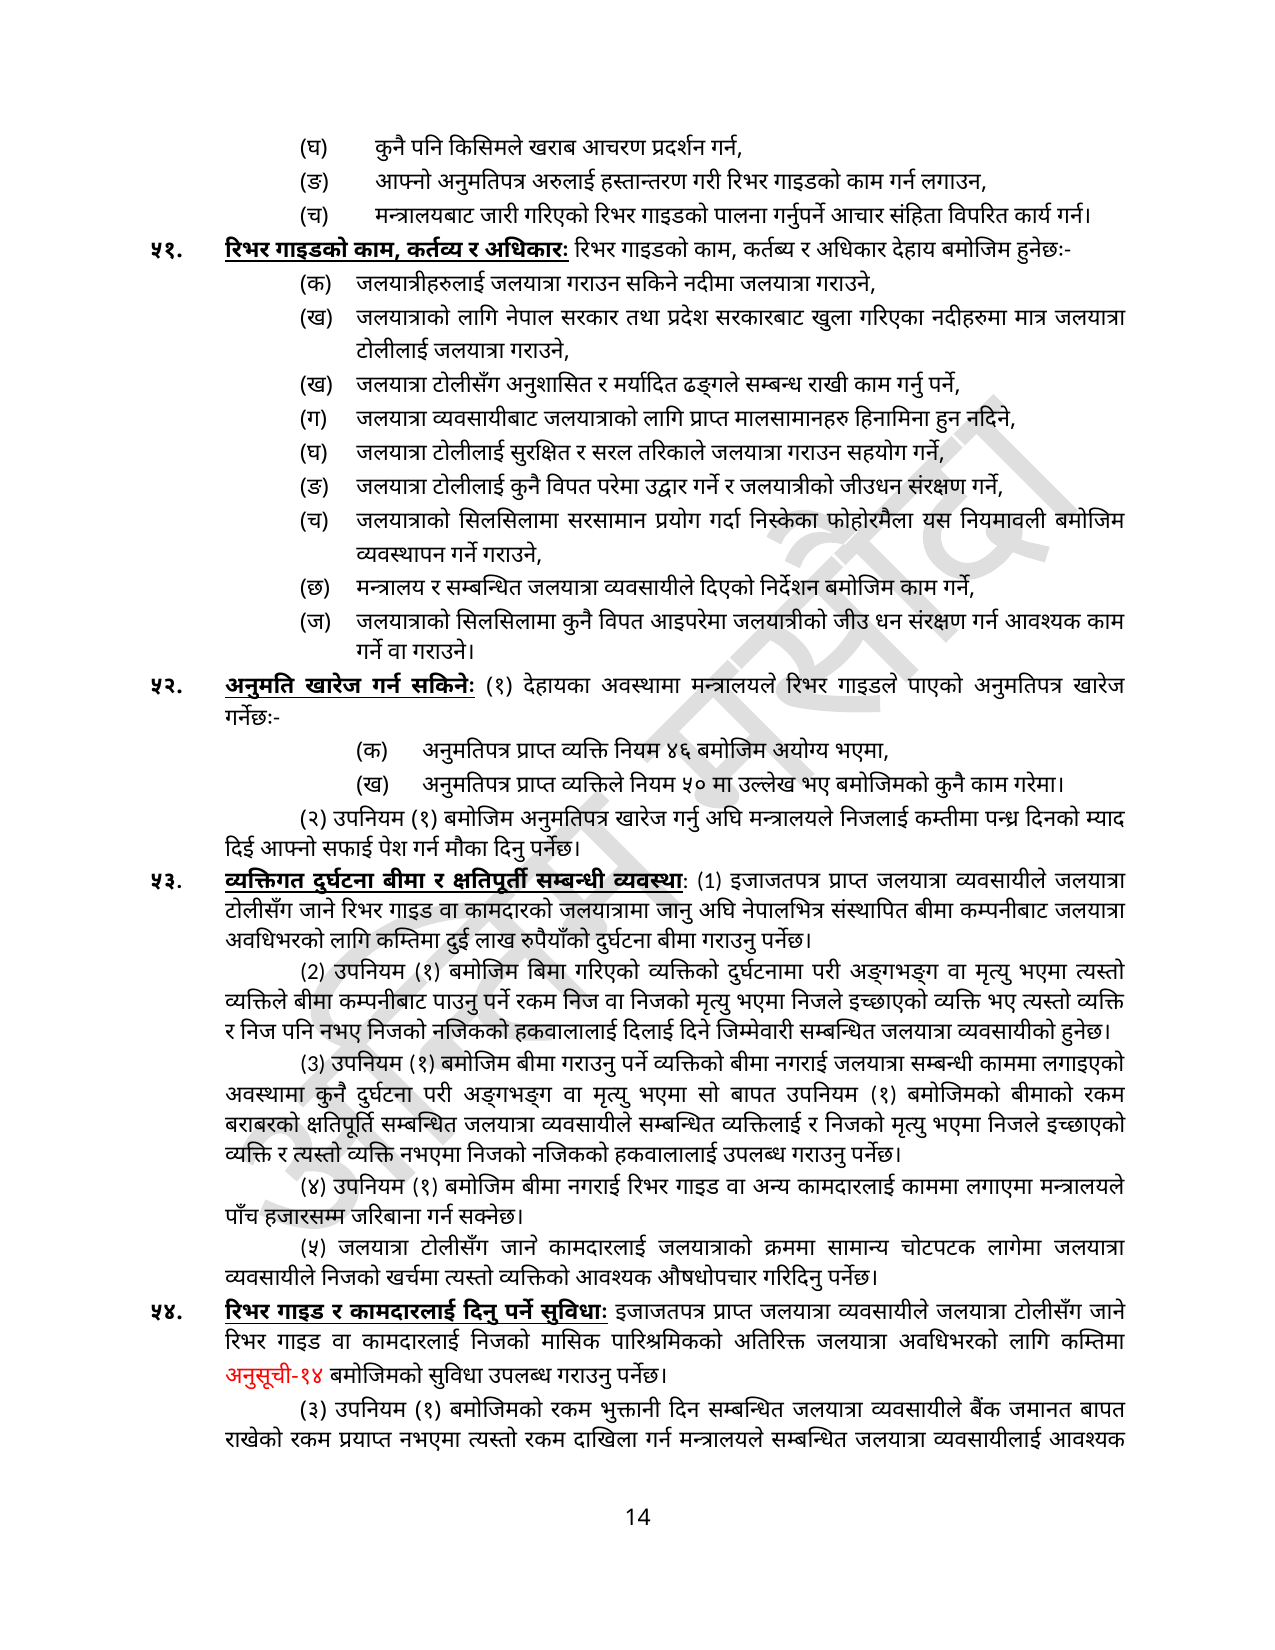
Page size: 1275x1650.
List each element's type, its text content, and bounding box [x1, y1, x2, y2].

text (2) उपनियम (१) बमोजिम बिमा गरिएको व्यक्तिको दुर्घटनामा परी अङ्गभङ्ग वा मृत्यु भएमा त्यस्तो व्यक्तिले बीमा कम्पनीबाट पाउनु पर्ने रकम निज वा निजको मृत्यु भएमा निजले इच्छाएको व्यक्ति भए त्यस्तो व्यक्ति र निज पनि नभए निजको नजिकको हकवालालाई दिलाई दिने जिम्मेवारी सम्बन्धित जलयात्रा व्यवसायीको हुनेछ। [150, 957, 1125, 1049]
text (3) उपनियम (१) बमोजिम बीमा गराउनु पर्ने व्यक्तिको बीमा नगराई जलयात्रा सम्बन्धी काममा लगाइएको अवस्थामा कुनै दुर्घटना परी अङ्गभङ्ग वा मृत्यु भएमा सो बापत उपनियम (१) बमोजिमको बीमाको रकम बराबरको क्षतिपूर्ति सम्बन्धित जलयात्रा व्यवसायीले सम्बन्धित व्यक्तिलाई र निजको मृत्यु भएमा निजले इच्छाएको व्यक्ति र त्यस्तो व्यक्ति नभएमा निजको नजिकको हकवालालाई उपलब्ध गराउनु पर्नेछ। [159, 1049, 1125, 1172]
text (च) मन्त्रालयबाट जारी गरिएको रिभर गाइडको पालना गर्नुपर्ने आचार संहिता विपरित कार्य गर्न। [300, 199, 1125, 233]
text (क) जलयात्रीहरुलाई जलयात्रा गराउन सकिने नदीमा जलयात्रा गराउने, [300, 267, 1125, 301]
text (५) जलयात्रा टोलीसँग जाने कामदारलाई जलयात्राको क्रममा सामान्य चोटपटक लागेमा जलयात्रा व्यवसायीले निजको खर्चमा त्यस्तो व्यक्तिको आवश्यक औषधोपचार गरिदिनु पर्नेछ। [225, 1233, 1125, 1295]
text (ख) अनुमतिपत्र प्राप्त व्यक्तिले नियम ५० मा उल्लेख भए बमोजिमको कुनै काम गरेमा। [356, 768, 1125, 802]
text (घ) जलयात्रा टोलीलाई सुरक्षित र सरल तरिकाले जलयात्रा गराउन सहयोग गर्ने, [300, 436, 1125, 470]
text (ङ) आफ्नो अनुमतिपत्र अरुलाई हस्तान्तरण गरी रिभर गाइडको काम गर्न लगाउन, [225, 165, 1125, 199]
text (ख) जलयात्राको लागि नेपाल सरकार तथा प्रदेश सरकारबाट खुला गरिएका नदीहरुमा मात्र जलयात्रा टोलीलाई जलयात्रा गराउने, [300, 301, 1125, 368]
text ५२. अनुमति खारेज गर्न सकिनेः (१) देहायका अवस्थामा मन्त्रालयले रिभर गाइडले पाएको अनुमतिपत्र खारेज गर्नेछः- [150, 669, 1125, 734]
text (२) उपनियम (१) बमोजिम अनुमतिपत्र खारेज गर्नु अघि मन्त्रालयले निजलाई कम्तीमा पन्ध्र दिनको म्याद दिई आफ्नो सफाई पेश गर्न मौका दिनु पर्नेछ। [150, 802, 1125, 866]
text (च) जलयात्राको सिलसिलामा सरसामान प्रयोग गर्दा निस्केका फोहोरमैला यस नियमावली बमोजिम व्यवस्थापन गर्ने गराउने, [300, 504, 1125, 571]
text (क) अनुमतिपत्र प्राप्त व्यक्ति नियम ४६ बमोजिम अयोग्य भएमा, [356, 734, 1125, 768]
text (ग) जलयात्रा व्यवसायीबाट जलयात्राको लागि प्राप्त मालसामानहरु हिनामिना हुन नदिने, [300, 402, 1125, 436]
text ५४. रिभर गाइड र कामदारलाई दिनु पर्ने सुविधाः इजाजतपत्र प्राप्त जलयात्रा व्यवसायीले जलयात्रा टोलीसँग जाने रिभर गाइड वा कामदारलाई निजको मासिक पारिश्रमिकको अतिरिक्त जलयात्रा अवधिभरको लागि कम्तिमा अनुसूची-१४ बमोजिमको सुविधा उपलब्ध गराउनु पर्नेछ। [150, 1295, 1125, 1393]
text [150, 1393, 1125, 1456]
text (छ) मन्त्रालय र सम्बन्धित जलयात्रा व्यवसायीले दिएको निर्देशन बमोजिम काम गर्ने, [300, 571, 1125, 605]
text (ख) जलयात्रा टोलीसँग अनुशासित र मर्यादित ढङ्गले सम्बन्ध राखी काम गर्नु पर्ने, [300, 368, 1125, 402]
text (ङ) जलयात्रा टोलीलाई कुनै विपत परेमा उद्वार गर्ने र जलयात्रीको जीउधन संरक्षण गर्ने, [300, 470, 1125, 504]
text (ज) जलयात्राको सिलसिलामा कुनै विपत आइपरेमा जलयात्रीको जीउ धन संरक्षण गर्न आवश्यक काम गर्ने वा गराउने। [300, 605, 1125, 669]
text ५३. व्यक्तिगत दुर्घटना बीमा र क्षतिपूर्ती सम्बन्धी व्यवस्था: (1) इजाजतपत्र प्राप्त जलयात्रा व्यवसायीले जलयात्रा टोलीसँग जाने रिभर गाइड वा कामदारको जलयात्रामा जानु अघि नेपालभित्र संस्थापित बीमा कम्पनीबाट जलयात्रा अवधिभरको लागि कम्तिमा दुई लाख रुपैयाँको दुर्घटना बीमा गराउनु पर्नेछ। [150, 866, 1125, 957]
text (४) उपनियम (१) बमोजिम बीमा नगराई रिभर गाइड वा अन्य कामदारलाई काममा लगाएमा मन्त्रालयले पाँच हजारसम्म जरिबाना गर्न सक्नेछ। [159, 1172, 1125, 1233]
text ५१. रिभर गाइडको काम, कर्तव्य र अधिकारः रिभर गाइडको काम, कर्तब्य र अधिकार देहाय बमोजिम हुनेछः- [150, 233, 1125, 267]
text (घ) कुनै पनि किसिमले खराब आचरण प्रदर्शन गर्न, [225, 131, 1125, 165]
